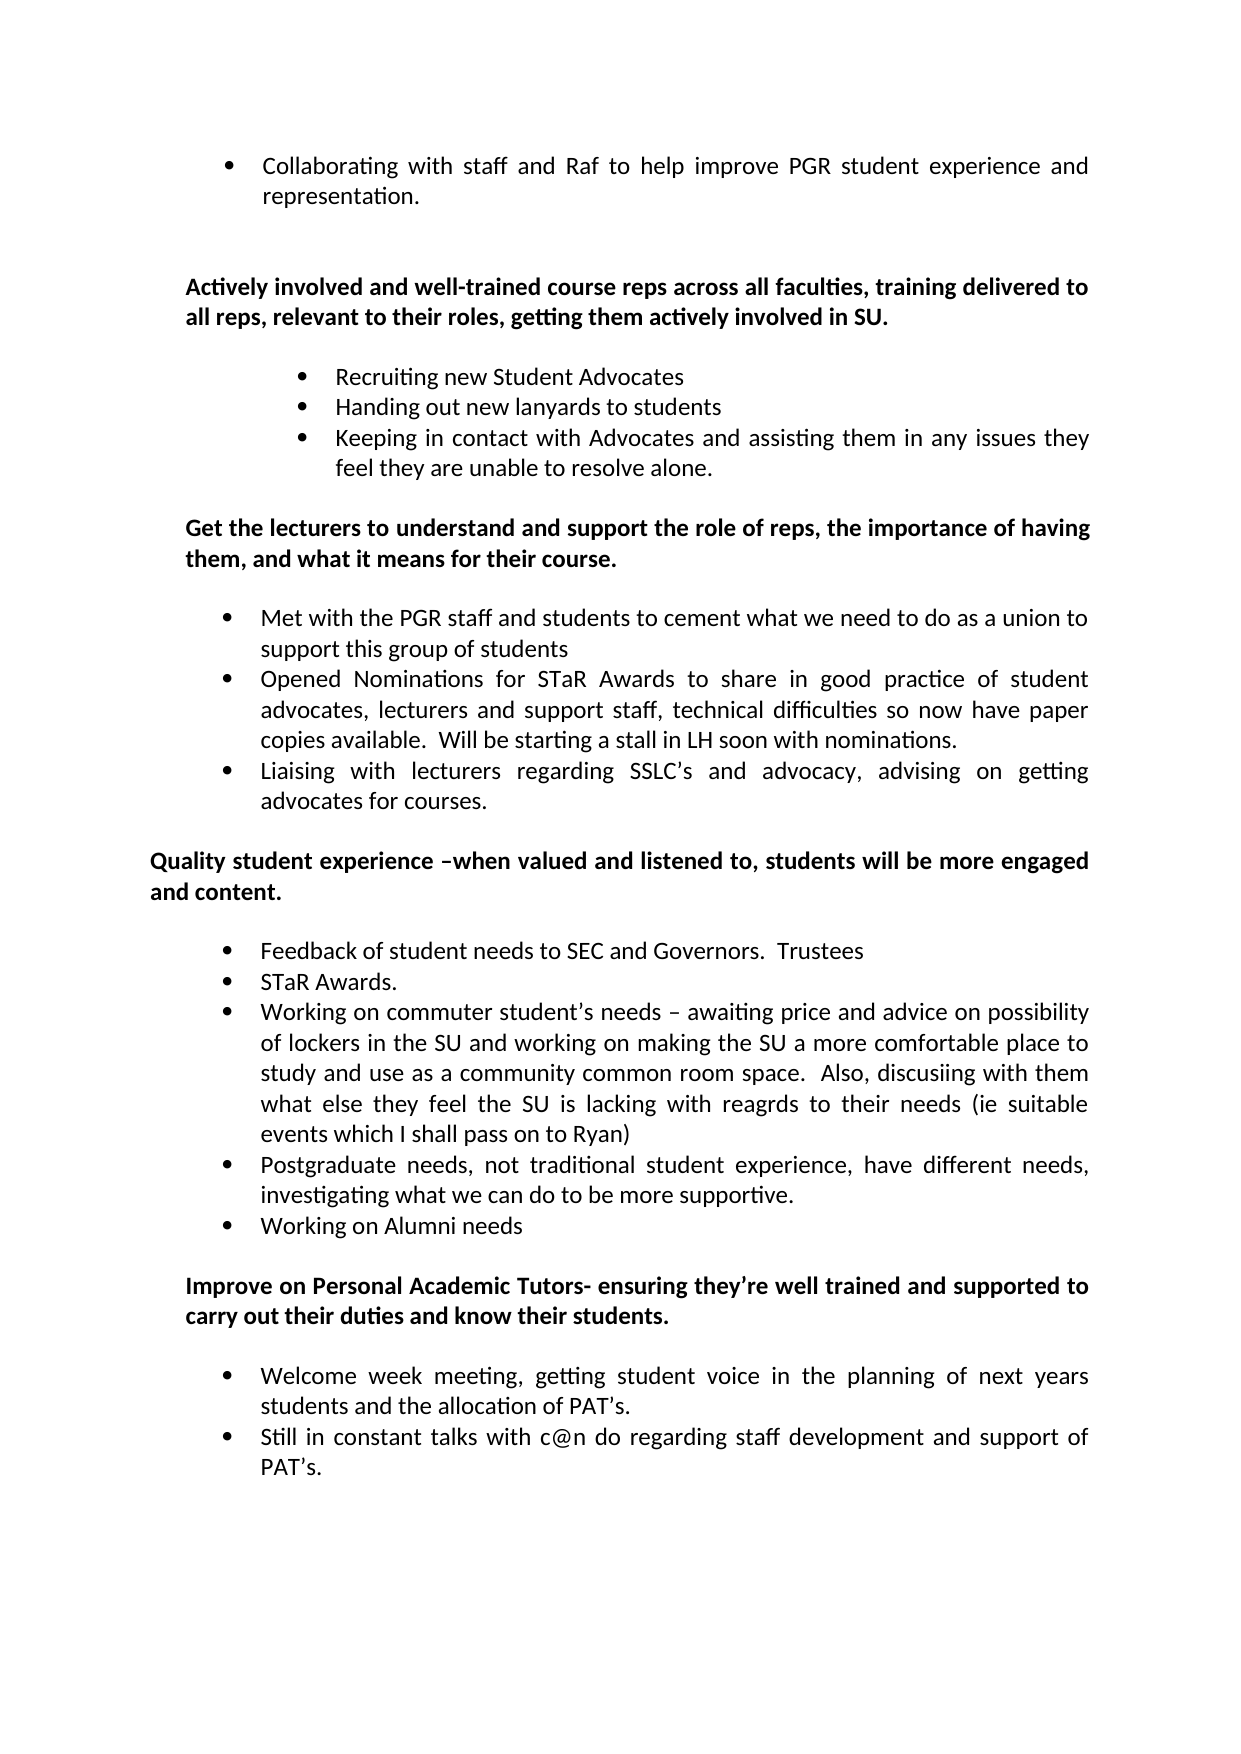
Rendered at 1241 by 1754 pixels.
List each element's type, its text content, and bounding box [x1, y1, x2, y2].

list Still in constant talks with c@n do regarding staff development and support of PAT’s. [223, 1421, 1090, 1482]
list Opened Nominations for STaR Awards to share in good practice of student advocates, lecturers and support staff, technical difficulties so now have paper copies available. Will be starting a stall in LH soon with nominations. [223, 663, 1090, 755]
text Improve on Personal Academic Tutors- ensuring they’re well trained and supported to carry out their duties and know their students. [185, 1270, 1090, 1331]
list Met with the PGR staff and students to cement what we need to do as a union to support this group of students [223, 602, 1090, 663]
list Feedback of student needs to SEC and Governors. Trustees [223, 935, 1090, 966]
list Working on Alumni needs [223, 1210, 1090, 1241]
list Working on commuter student’s needs – awaiting price and advice on possibility of lockers in the SU and working on making the SU a more comfortable place to study and use as a community common room space. Also, discusiing with them what else they feel the SU is lacking with reagrds to their needs (ie suitable events which I shall pass on to Ryan) [223, 996, 1090, 1149]
list STaR Awards. [223, 966, 1090, 996]
list Liaising with lecturers regarding SSLC’s and advocacy, advising on getting advocates for courses. [223, 755, 1090, 816]
text Quality student experience –when valued and listened to, students will be more engaged and content. [150, 845, 1090, 906]
text Actively involved and well-trained course reps across all faculties, training delivered to all reps, relevant to their roles, getting them actively involved in SU. [185, 271, 1090, 332]
text Get the lecturers to understand and support the role of reps, the importance of having them, and what it means for their course. [185, 512, 1090, 573]
list Welcome week meeting, getting student voice in the planning of next years students and the allocation of PAT’s. [223, 1360, 1090, 1421]
list Keeping in contact with Advocates and assisting them in any issues they feel they are unable to resolve alone. [298, 422, 1090, 483]
list Handing out new lanyards to students [298, 391, 1090, 422]
list Postgraduate needs, not traditional student experience, have different needs, investigating what we can do to be more supportive. [223, 1149, 1090, 1210]
list Recruiting new Student Advocates [298, 361, 1090, 391]
list Collaborating with staff and Raf to help improve PGR student experience and representation. [225, 150, 1090, 211]
